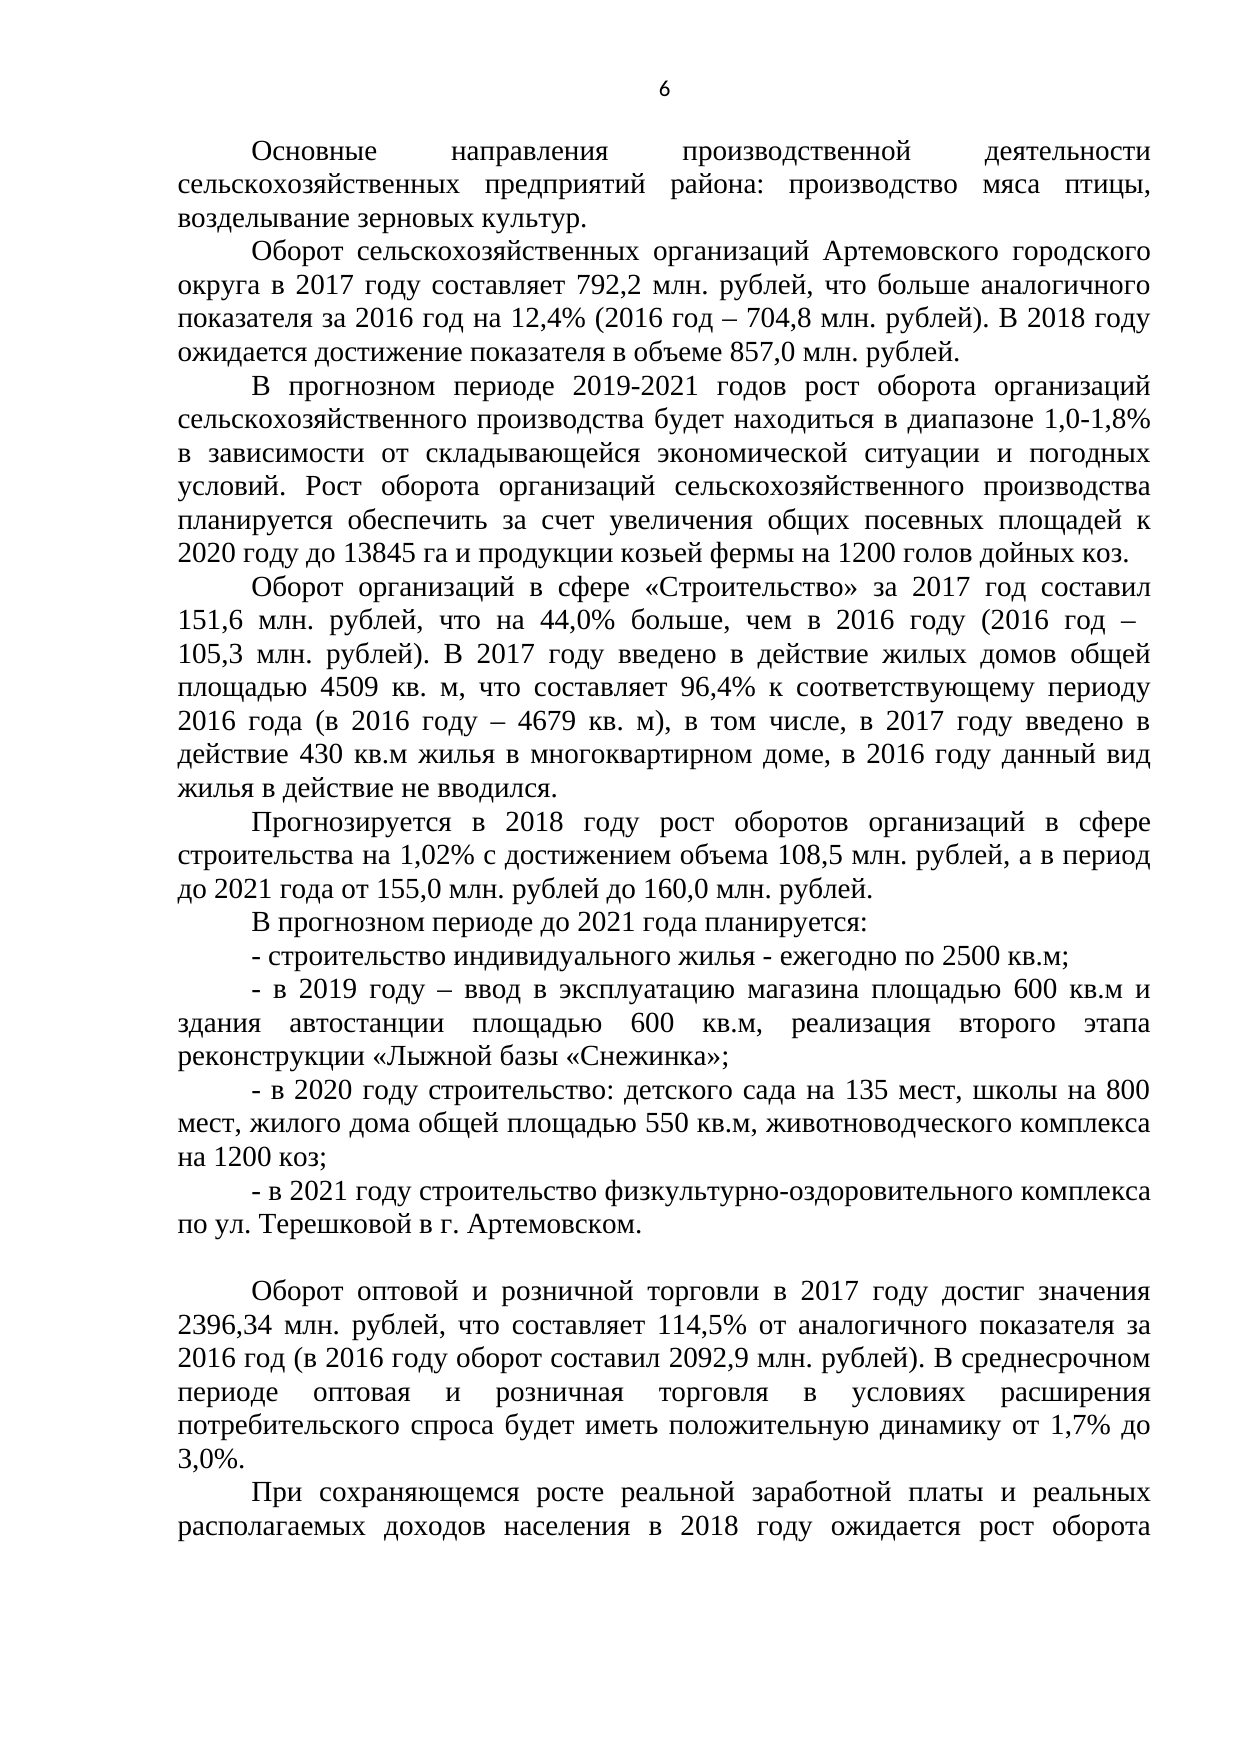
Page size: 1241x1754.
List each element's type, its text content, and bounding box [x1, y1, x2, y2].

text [177, 1474, 1152, 1542]
text В прогнозном периоде до 2021 года планируется: [177, 904, 1152, 938]
text Прогнозируется в 2018 году рост оборотов организаций в сфере строительства на 1,02% с достижением объема 108,5 млн. рублей, а в период до 2021 года от 155,0 млн. рублей до 160,0 млн. рублей. [177, 804, 1152, 904]
text - в 2019 году – ввод в эксплуатацию магазина площадью 600 кв.м и здания автостанции площадью 600 кв.м, реализация второго этапа реконструкции «Лыжной базы «Снежинка»; [177, 971, 1152, 1072]
text Оборот сельскохозяйственных организаций Артемовского городского округа в 2017 году составляет 792,2 млн. рублей, что больше аналогичного показателя за 2016 год на 12,4% (2016 год – 704,8 млн. рублей). В 2018 году ожидается достижение показателя в объеме 857,0 млн. рублей. [177, 233, 1152, 368]
text В прогнозном периоде 2019-2021 годов рост оборота организаций сельскохозяйственного производства будет находиться в диапазоне 1,0-1,8% в зависимости от складывающейся экономической ситуации и погодных условий. Рост оборота организаций сельскохозяйственного производства планируется обеспечить за счет увеличения общих посевных площадей к 2020 году до 13845 га и продукции козьей фермы на 1200 голов дойных коз. [177, 368, 1152, 569]
text Оборот оптовой и розничной торговли в 2017 году достиг значения 2396,34 млн. рублей, что составляет 114,5% от аналогичного показателя за 2016 год (в 2016 году оборот составил 2092,9 млн. рублей). В среднесрочном периоде оптовая и розничная торговля в условиях расширения потребительского спроса будет иметь положительную динамику от 1,7% до 3,0%. [177, 1273, 1152, 1474]
text - строительство индивидуального жилья - ежегодно по 2500 кв.м; [177, 938, 1152, 971]
text - в 2021 году строительство физкультурно-оздоровительного комплекса по ул. Терешковой в г. Артемовском. [177, 1173, 1152, 1240]
text Основные направления производственной деятельности сельскохозяйственных предприятий района: производство мяса птицы, возделывание зерновых культур. [177, 133, 1152, 233]
text Оборот организаций в сфере «Строительство» за 2017 год составил 151,6 млн. рублей, что на 44,0% больше, чем в 2016 году (2016 год – 105,3 млн. рублей). В 2017 году введено в действие жилых домов общей площадью 4509 кв. м, что составляет 96,4% к соответствующему периоду 2016 года (в 2016 году – 4679 кв. м), в том числе, в 2017 году введено в действие 430 кв.м жилья в многоквартирном доме, в 2016 году данный вид жилья в действие не вводился. [177, 569, 1152, 804]
text - в 2020 году строительство: детского сада на 135 мест, школы на 800 мест, жилого дома общей площадью 550 кв.м, животноводческого комплекса на 1200 коз; [177, 1072, 1152, 1173]
